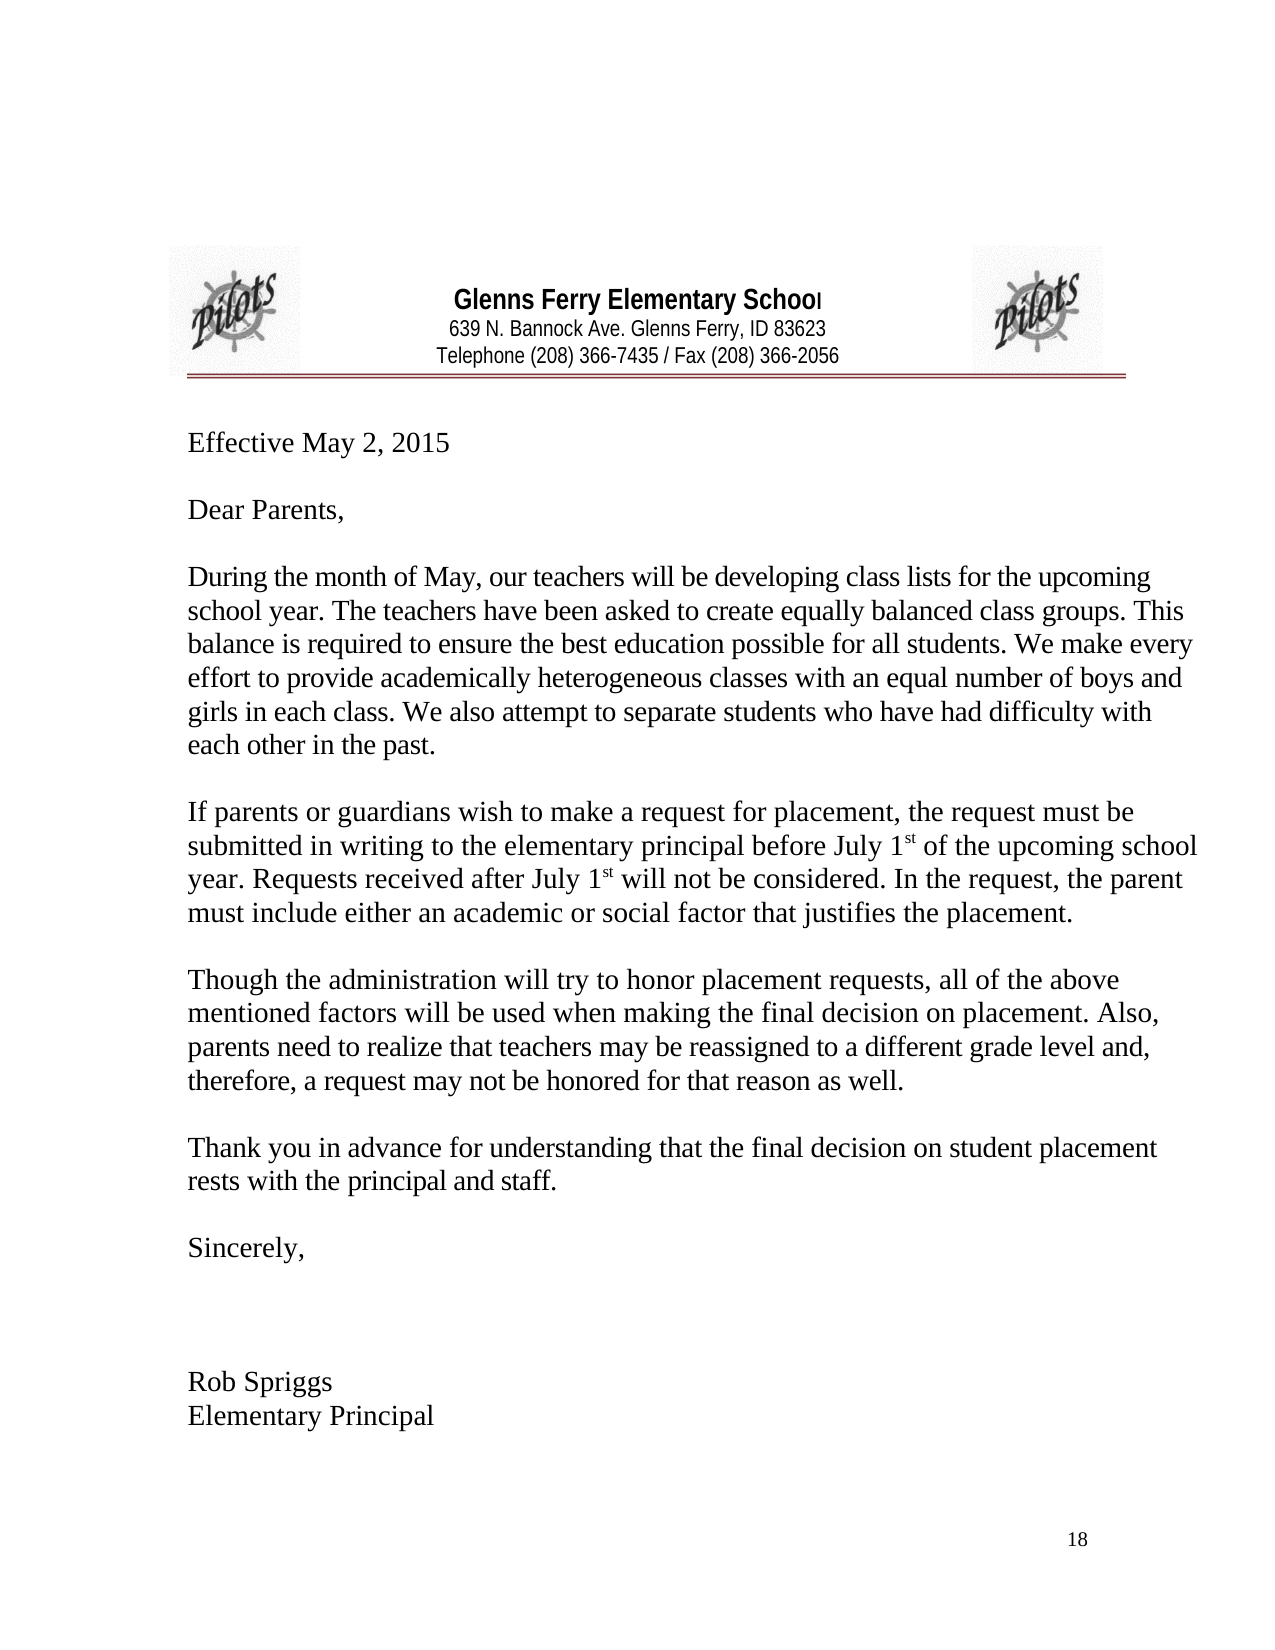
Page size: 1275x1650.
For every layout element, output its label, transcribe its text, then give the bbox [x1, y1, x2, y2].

text Elementary Principal [75, 1398, 1087, 1432]
picture [168, 244, 1126, 384]
text Sincerely, [75, 1230, 1087, 1264]
text Telephone (208) 366-7435 / Fax (208) 366-2056 [300, 342, 971, 367]
text 639 N. Bannock Ave. Glenns Ferry, ID 83623 [300, 315, 971, 342]
text Though the administration will try to honor placement requests, all of the above mentioned factors will be used when making the final decision on placement. Also, parents need to realize that teachers may be reassigned to a different grade level and, therefore, a request may not be honored for that reason as well. [187, 962, 1200, 1096]
text Rob Spriggs [75, 1364, 1087, 1398]
text Thank you in advance for understanding that the final decision on student placement rests with the principal and staff. [187, 1130, 1200, 1197]
text Effective May 2, 2015 [75, 425, 1200, 459]
text During the month of May, our teachers will be developing class lists for the upcoming [187, 559, 1200, 593]
text If parents or guardians wish to make a request for placement, the request must be submitted in writing to the elementary principal before July 1st of the upcoming school year. Requests received after July 1st will not be considered. In the request, the parent must include either an academic or social factor that justifies the placement. [187, 794, 1200, 928]
text Glenns Ferry Elementary School [300, 282, 971, 315]
text school year. The teachers have been asked to create equally balanced class groups. This balance is required to ensure the best education possible for all students. We make every effort to provide academically heterogeneous classes with an equal number of boys and girls in each class. We also attempt to separate students who have had difficulty with each other in the past. [187, 593, 1200, 761]
text Dear Parents, [75, 492, 1200, 526]
